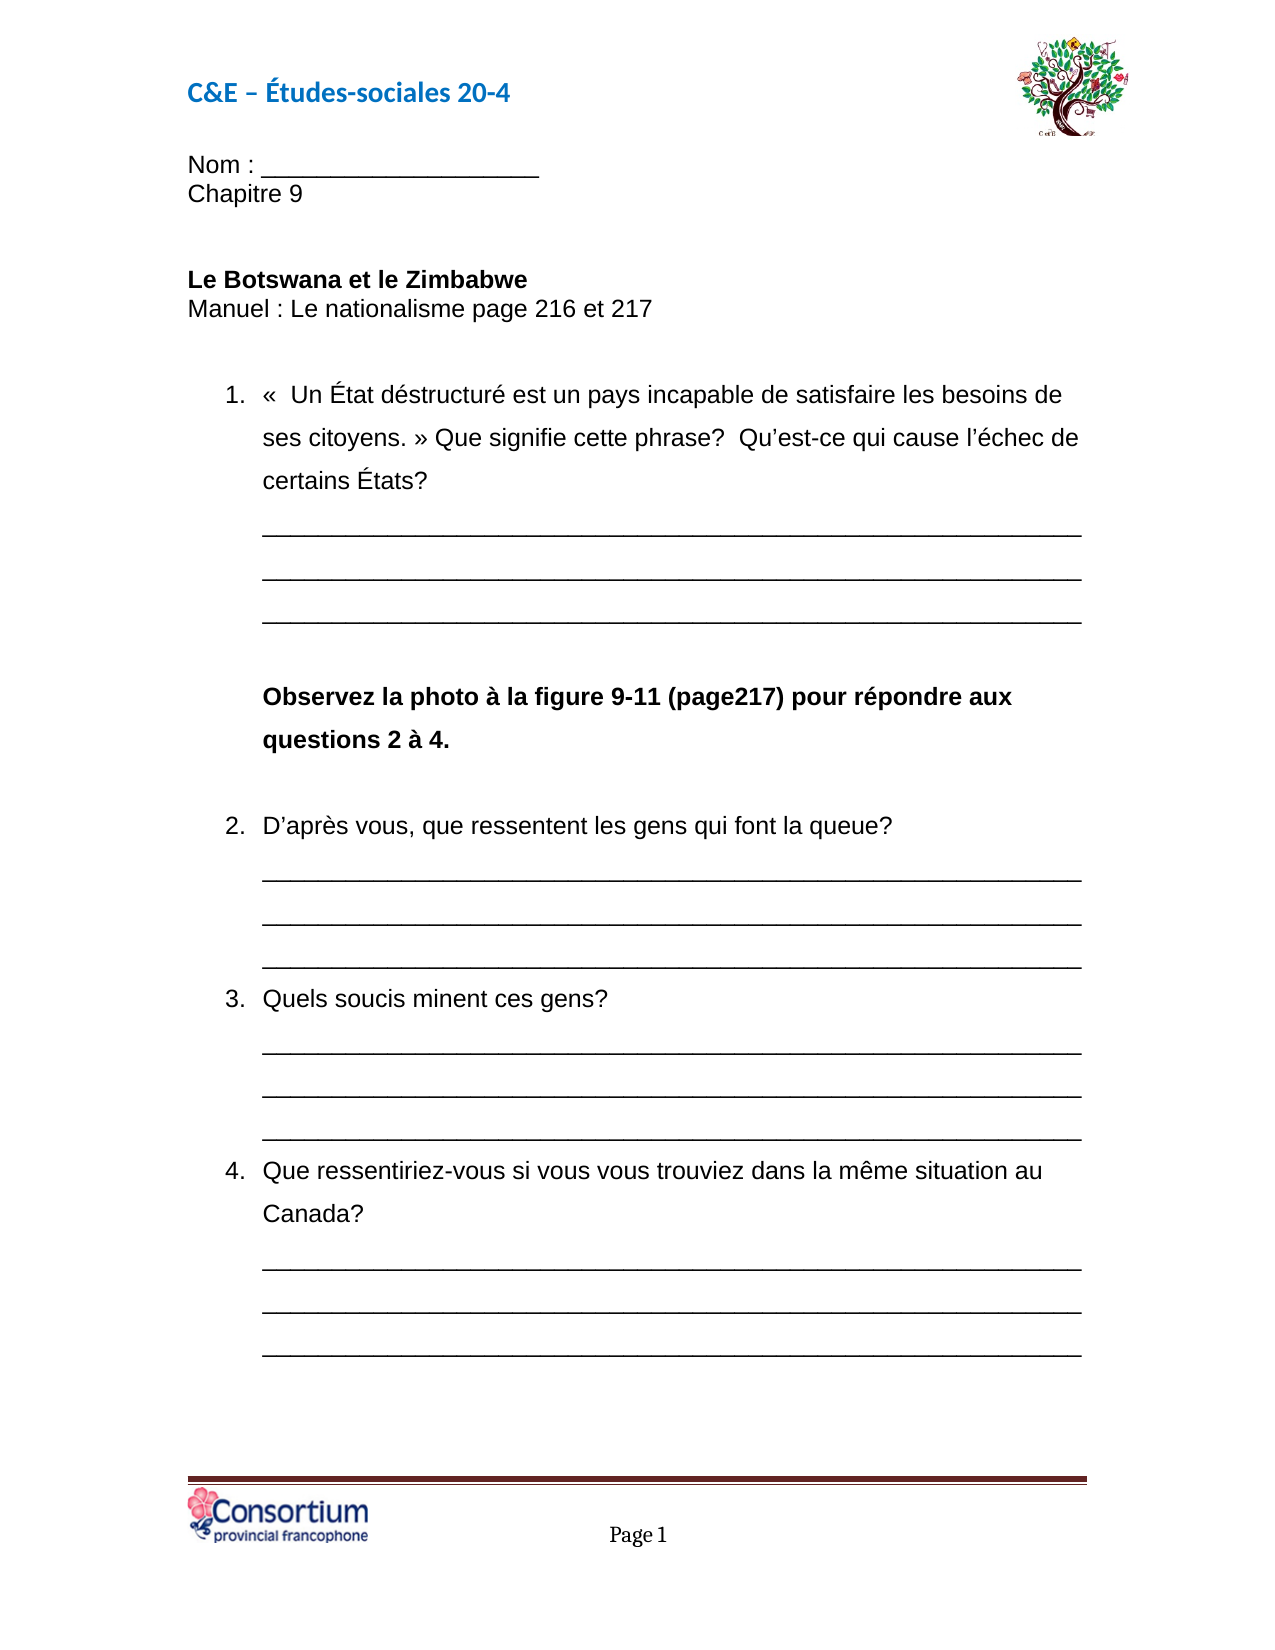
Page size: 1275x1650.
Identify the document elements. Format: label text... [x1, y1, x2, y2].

list « Un État déstructuré est un pays incapable de satisfaire les besoins de ses citoyens. » Que signifie cette phrase? Qu’est-ce qui cause l’échec de certains États? [225, 380, 1087, 495]
list Quels soucis minent ces gens? [225, 984, 1087, 1012]
picture [187, 1487, 368, 1543]
text Chapitre 9 [187, 179, 1087, 207]
text Manuel : Le nationalisme page 216 et 217 [187, 294, 1087, 322]
list D’après vous, que ressentent les gens qui font la queue? [225, 811, 1087, 840]
text Observez la photo à la figure 9-11 (page217) pour répondre aux questions 2 à 4. [262, 682, 1087, 754]
text Nom : ____________________ [187, 150, 1087, 179]
text Le Botswana et le Zimbabwe [187, 265, 1087, 294]
list Que ressentiriez-vous si vous vous trouviez dans la même situation au Canada? [225, 1156, 1087, 1228]
picture [1014, 34, 1130, 135]
